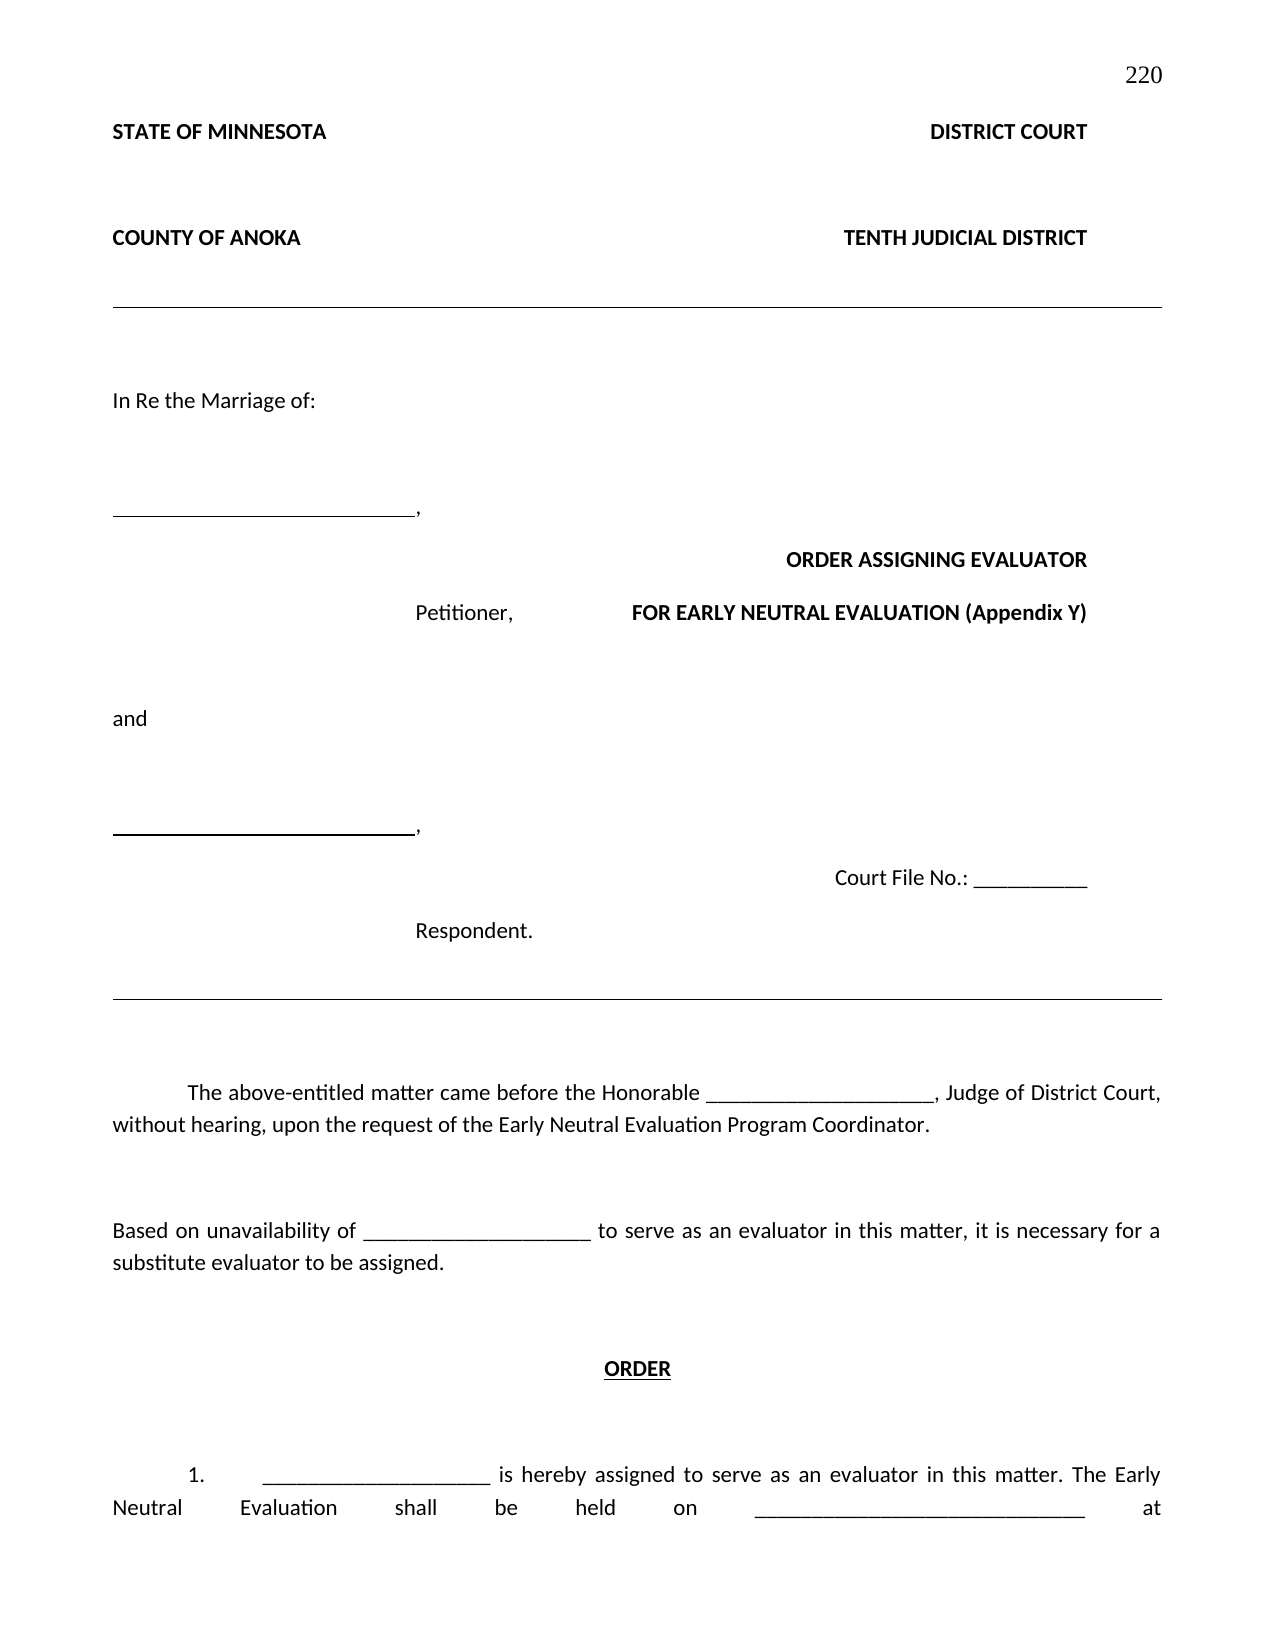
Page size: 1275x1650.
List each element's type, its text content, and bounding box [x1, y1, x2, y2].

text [112, 1461, 1162, 1521]
text Court File No.: __________ [112, 863, 1162, 891]
text TENTH JUDICIAL DISTRICT [112, 223, 1162, 252]
text ORDER [112, 1354, 1162, 1383]
text In Re the Marriage of: [112, 386, 1162, 414]
text STATE OF DISTRICT COURT [112, 117, 1162, 146]
text Petitioner, FOR EARLY NEUTRAL EVALUATION (Appendix Y) [112, 598, 1162, 626]
text The above-entitled matter came before the Honorable ____________________, Judge of District Court, without hearing, upon the request of the Early Neutral Evaluation Program Coordinator. [112, 1078, 1162, 1138]
text and [112, 704, 1162, 732]
text , [112, 492, 1162, 520]
text ORDER ASSIGNING EVALUATOR [112, 545, 1162, 573]
text Based on unavailability of ____________________ to serve as an evaluator in this matter, it is necessary for a substitute evaluator to be assigned. [112, 1216, 1162, 1277]
text , [112, 810, 1162, 838]
text Respondent. [112, 916, 1162, 944]
